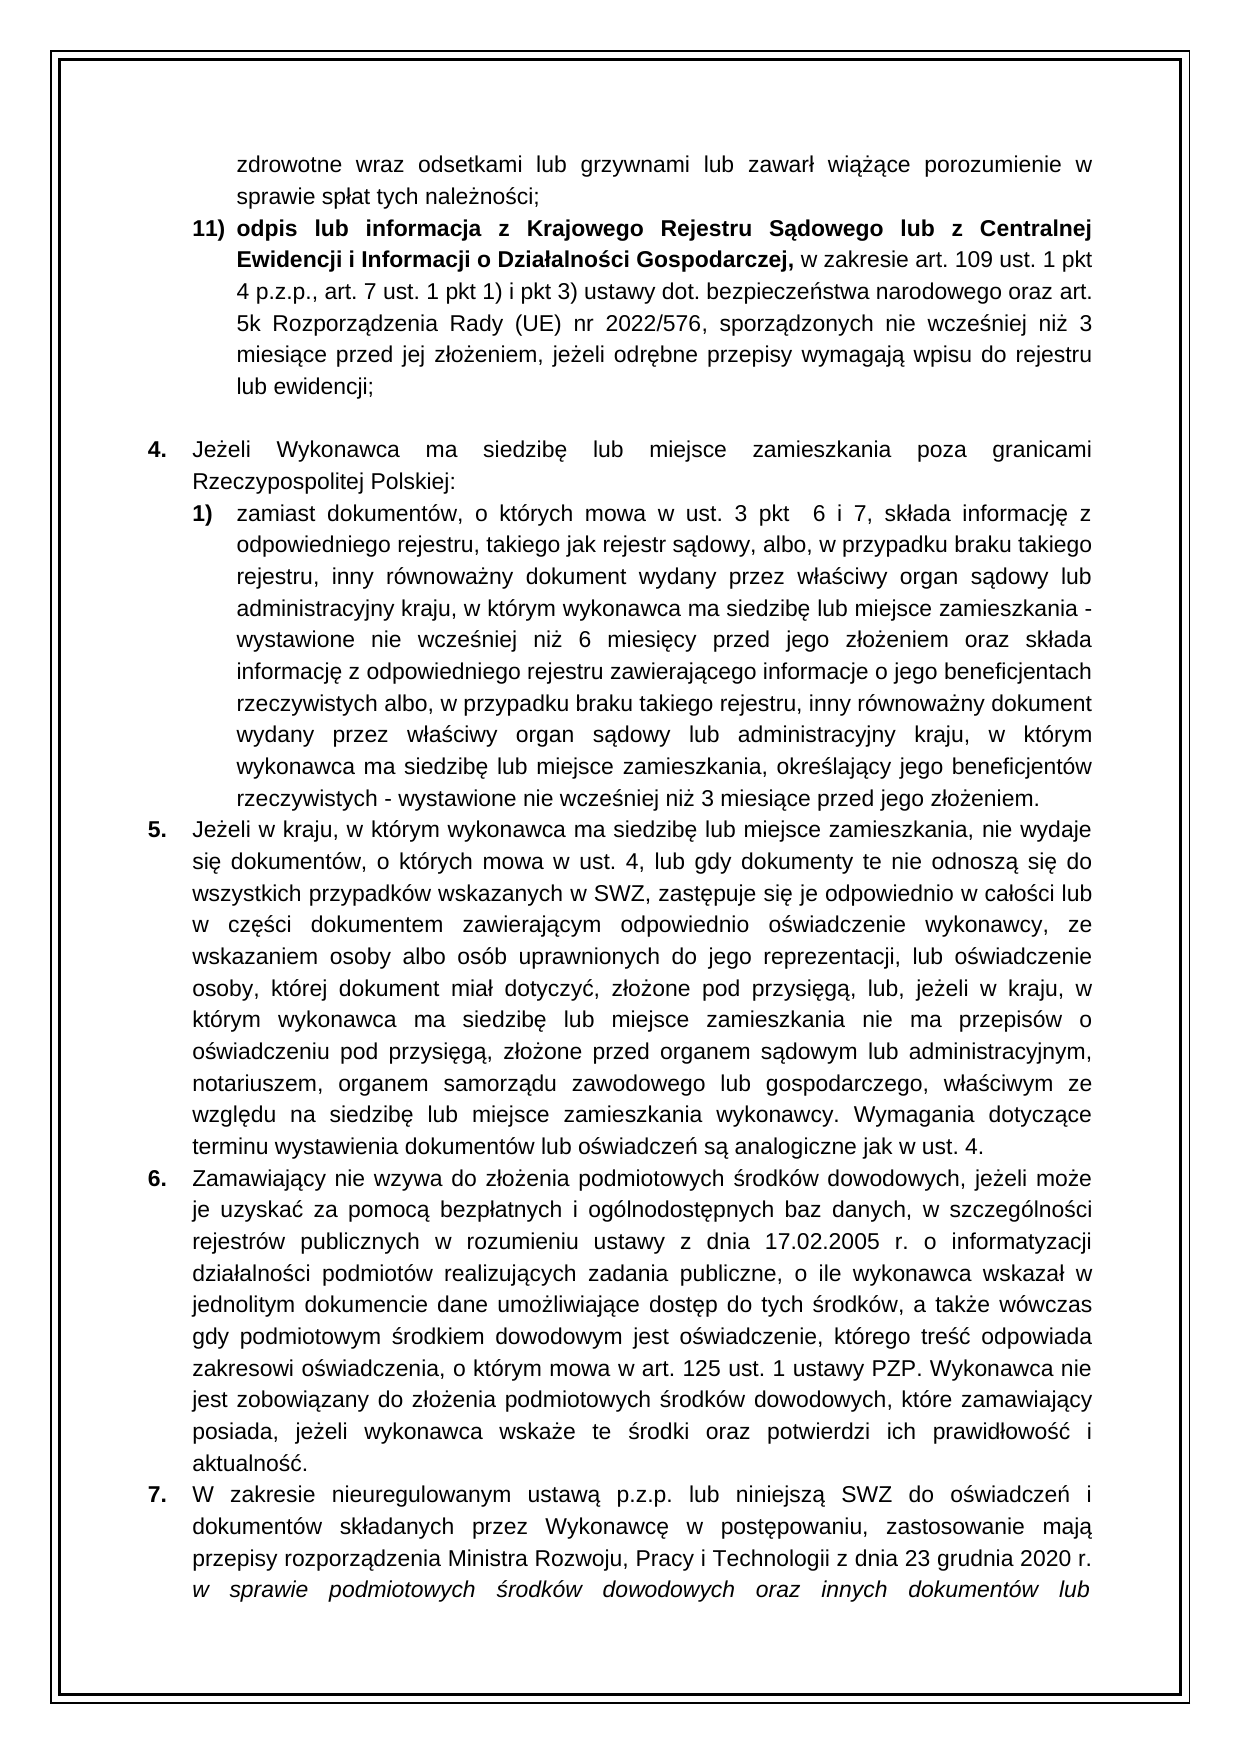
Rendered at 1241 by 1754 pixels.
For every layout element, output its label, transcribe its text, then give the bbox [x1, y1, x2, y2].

text 6. Zamawiający nie wzywa do złożenia podmiotowych środków dowodowych, jeżeli może je uzyskać za pomocą bezpłatnych i ogólnodostępnych baz danych, w szczególności rejestrów publicznych w rozumieniu ustawy z dnia 17.02.2005 r. o informatyzacji działalności podmiotów realizujących zadania publiczne, o ile wykonawca wskazał w jednolitym dokumencie dane umożliwiające dostęp do tych środków, a także wówczas gdy podmiotowym środkiem dowodowym jest oświadczenie, którego treść odpowiada zakresowi oświadczenia, o którym mowa w art. 125 ust. 1 ustawy PZP. Wykonawca nie jest zobowiązany do złożenia podmiotowych środków dowodowych, które zamawiający posiada, jeżeli wykonawca wskaże te środki oraz potwierdzi ich prawidłowość i aktualność. [148, 1161, 1093, 1478]
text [192, 148, 1093, 211]
text 5. Jeżeli w kraju, w którym wykonawca ma siedzibę lub miejsce zamieszkania, nie wydaje się dokumentów, o których mowa w ust. 4, lub gdy dokumenty te nie odnoszą się do wszystkich przypadków wskazanych w SWZ, zastępuje się je odpowiednio w całości lub w części dokumentem zawierającym odpowiednio oświadczenie wykonawcy, ze wskazaniem osoby albo osób uprawnionych do jego reprezentacji, lub oświadczenie osoby, której dokument miał dotyczyć, złożone pod przysięgą, lub, jeżeli w kraju, w którym wykonawca ma siedzibę lub miejsce zamieszkania nie ma przepisów o oświadczeniu pod przysięgą, złożone przed organem sądowym lub administracyjnym, notariuszem, organem samorządu zawodowego lub gospodarczego, właściwym ze względu na siedzibę lub miejsce zamieszkania wykonawcy. Wymagania dotyczące terminu wystawienia dokumentów lub oświadczeń są analogiczne jak w ust. 4. [148, 813, 1093, 1161]
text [148, 1478, 1093, 1604]
text 1) zamiast dokumentów, o których mowa w ust. 3 pkt 6 i 7, składa informację z odpowiedniego rejestru, takiego jak rejestr sądowy, albo, w przypadku braku takiego rejestru, inny równoważny dokument wydany przez właściwy organ sądowy lub administracyjny kraju, w którym wykonawca ma siedzibę lub miejsce zamieszkania - wystawione nie wcześniej niż 6 miesięcy przed jego złożeniem oraz składa informację z odpowiedniego rejestru zawierającego informacje o jego beneficjentach rzeczywistych albo, w przypadku braku takiego rejestru, inny równoważny dokument wydany przez właściwy organ sądowy lub administracyjny kraju, w którym wykonawca ma siedzibę lub miejsce zamieszkania, określający jego beneficjentów rzeczywistych - wystawione nie wcześniej niż 3 miesiące przed jego złożeniem. [192, 496, 1093, 813]
text 4. Jeżeli Wykonawca ma siedzibę lub miejsce zamieszkania poza granicami Rzeczypospolitej Polskiej: [148, 433, 1093, 496]
text 11) odpis lub informacja z Krajowego Rejestru Sądowego lub z Centralnej Ewidencji i Informacji o Działalności Gospodarczej, w zakresie art. 109 ust. 1 pkt 4 p.z.p., art. 7 ust. 1 pkt 1) i pkt 3) ustawy dot. bezpieczeństwa narodowego oraz art. 5k Rozporządzenia Rady (UE) nr 2022/576, sporządzonych nie wcześniej niż 3 miesiące przed jej złożeniem, jeżeli odrębne przepisy wymagają wpisu do rejestru lub ewidencji; [192, 211, 1093, 401]
